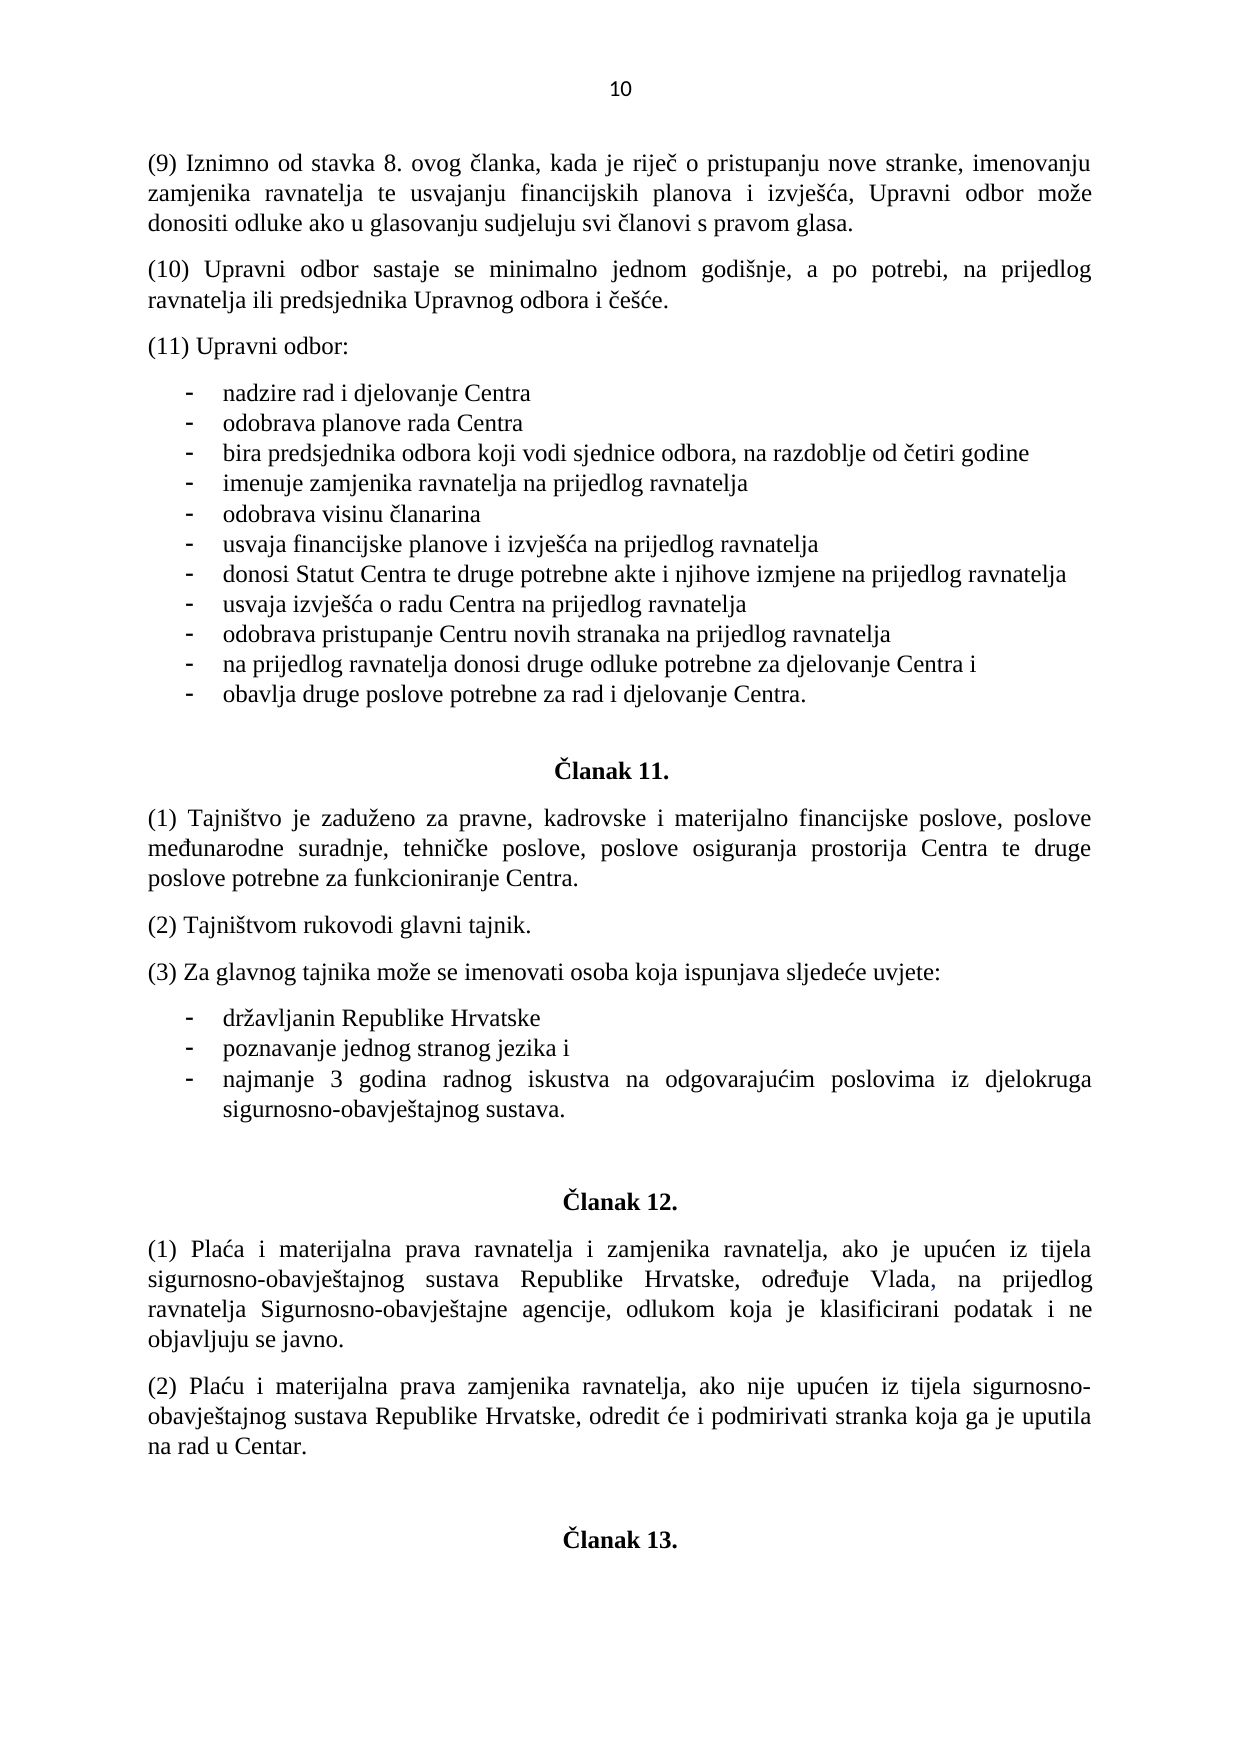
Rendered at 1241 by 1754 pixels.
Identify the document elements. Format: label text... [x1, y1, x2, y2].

list imenuje zamjenika ravnatelja na prijedlog ravnatelja [185, 468, 1093, 497]
text (3) Za glavnog tajnika može se imenovati osoba koja ispunjava sljedeće uvjete: [148, 957, 1093, 985]
list poznavanje jednog stranog jezika i [185, 1033, 1093, 1062]
list na prijedlog ravnatelja donosi druge odluke potrebne za djelovanje Centra i [185, 649, 1093, 678]
list usvaja izvješća o radu Centra na prijedlog ravnatelja [185, 589, 1093, 618]
list državljanin Republike Hrvatske [185, 1003, 1093, 1032]
text (2) Plaću i materijalna prava zamjenika ravnatelja, ako nije upućen iz tijela sigurnosno-obavještajnog sustava Republike Hrvatske, odredit će i podmirivati stranka koja ga je uputila na rad u Centar. [148, 1371, 1093, 1460]
text Članak 11. [554, 756, 1093, 785]
list nadzire rad i djelovanje Centra [185, 378, 1093, 407]
text (11) Upravni odbor: [148, 331, 1093, 360]
text (1) Plaća i materijalna prava ravnatelja i zamjenika ravnatelja, ako je upućen iz tijela sigurnosno-obavještajnog sustava Republike Hrvatske, određuje Vlada, na prijedlog ravnatelja Sigurnosno-obavještajne agencije, odlukom koja je klasificirani podatak i ne objavljuju se javno. [148, 1234, 1093, 1353]
list najmanje 3 godina radnog iskustva na odgovarajućim poslovima iz djelokruga sigurnosno-obavještajnog sustava. [185, 1064, 1093, 1122]
list obavlja druge poslove potrebne za rad i djelovanje Centra. [185, 679, 1093, 708]
text (9) Iznimno od stavka 8. ovog članka, kada je riječ o pristupanju nove stranke, imenovanju zamjenika ravnatelja te usvajanju financijskih planova i izvješća, Upravni odbor može donositi odluke ako u glasovanju sudjeluju svi članovi s pravom glasa. [148, 148, 1093, 237]
text (1) Tajništvo je zaduženo za pravne, kadrovske i materijalno financijske poslove, poslove međunarodne suradnje, tehničke poslove, poslove osiguranja prostorija Centra te druge poslove potrebne za funkcioniranje Centra. [148, 803, 1093, 892]
list odobrava pristupanje Centru novih stranaka na prijedlog ravnatelja [185, 619, 1093, 648]
text Članak 13. [148, 1525, 1093, 1554]
list bira predsjednika odbora koji vodi sjednice odbora, na razdoblje od četiri godine [185, 438, 1093, 467]
text (2) Tajništvom rukovodi glavni tajnik. [148, 910, 1093, 939]
list usvaja financijske planove i izvješća na prijedlog ravnatelja [185, 529, 1093, 557]
list odobrava visinu članarina [185, 499, 1093, 527]
list donosi Statut Centra te druge potrebne akte i njihove izmjene na prijedlog ravnatelja [185, 559, 1093, 588]
list odobrava planove rada Centra [185, 408, 1093, 437]
text Članak 12. [148, 1187, 1093, 1216]
text (10) Upravni odbor sastaje se minimalno jednom godišnje, a po potrebi, na prijedlog ravnatelja ili predsjednika Upravnog odbora i češće. [148, 254, 1093, 313]
